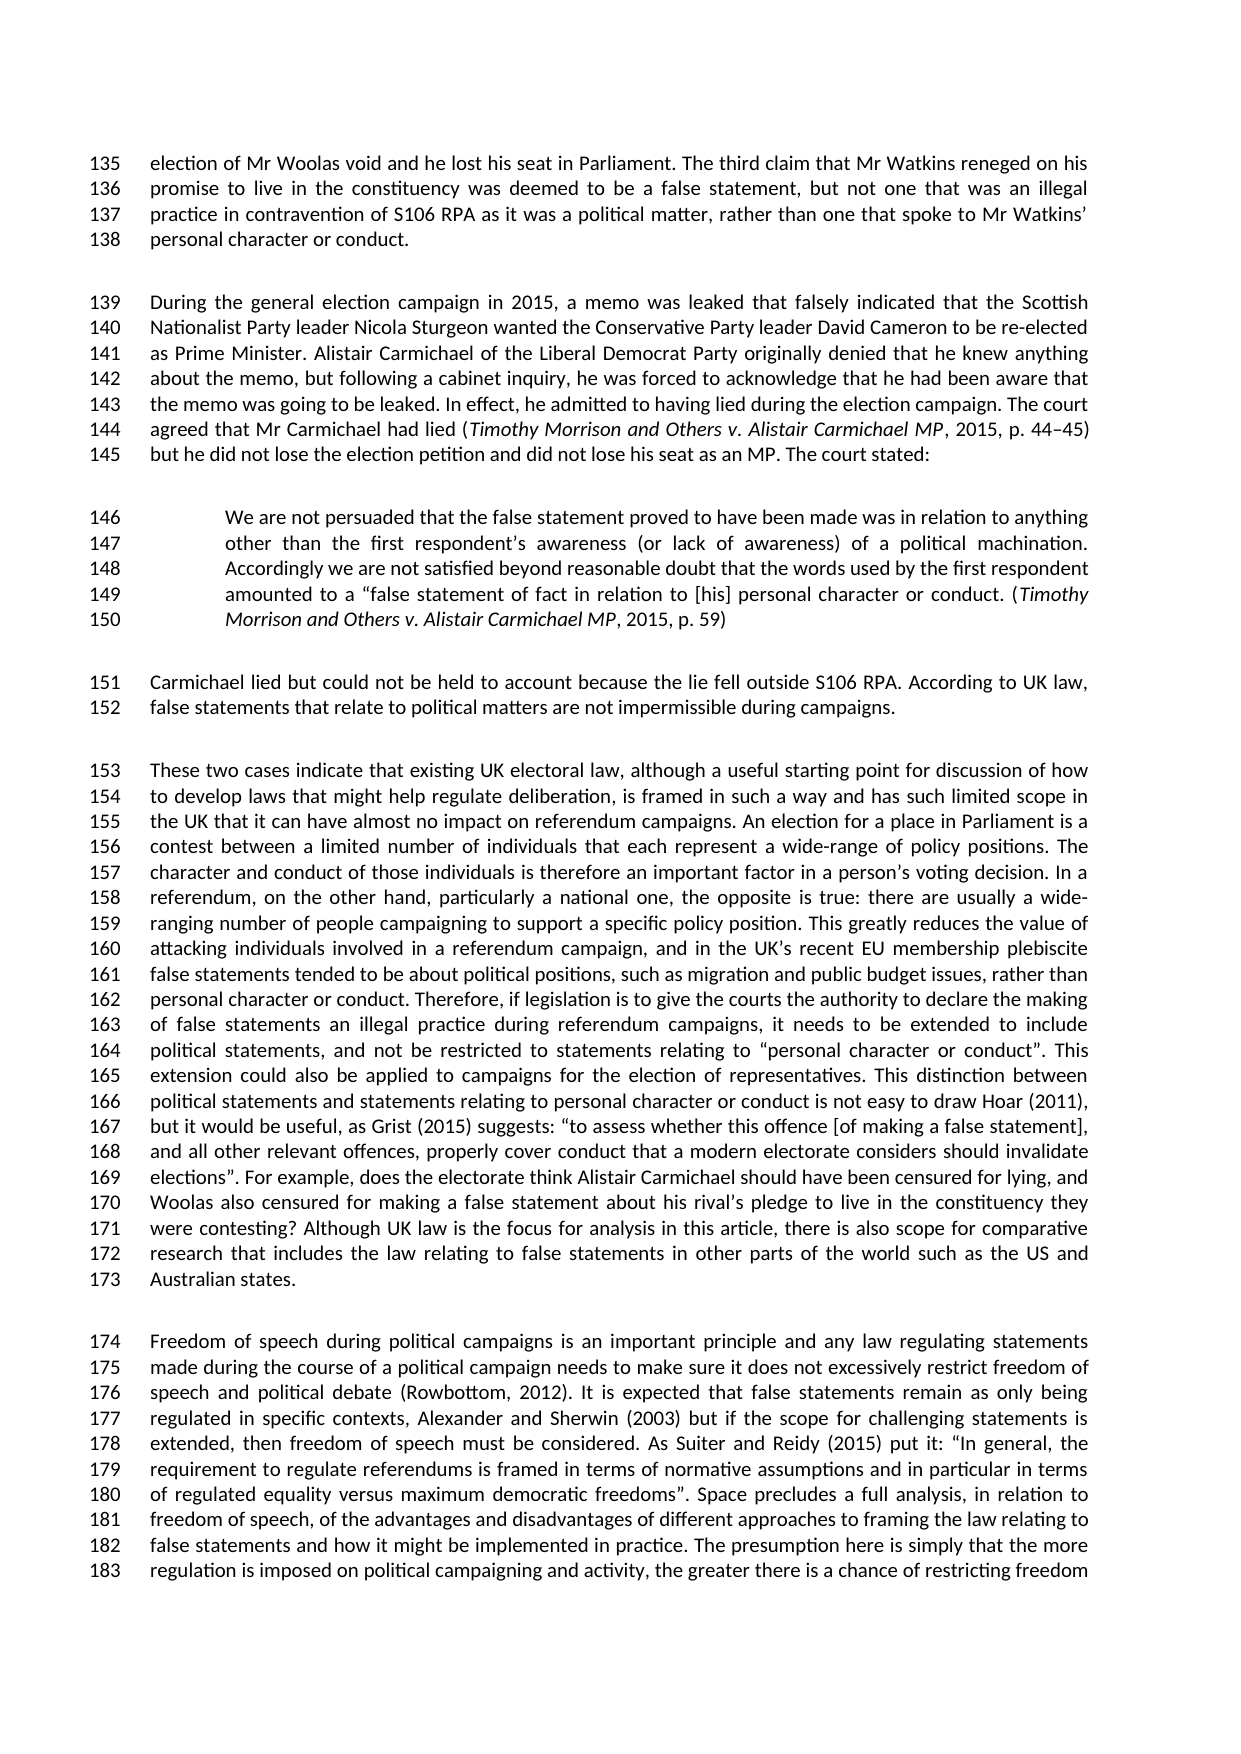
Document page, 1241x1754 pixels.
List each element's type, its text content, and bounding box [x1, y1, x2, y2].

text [150, 1329, 1090, 1583]
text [150, 150, 1090, 252]
text These two cases indicate that existing UK electoral law, although a useful starting point for discussion of how to develop laws that might help regulate deliberation, is framed in such a way and has such limited scope in the UK that it can have almost no impact on referendum campaigns. An election for a place in Parliament is a contest between a limited number of individuals that each represent a wide-range of policy positions. The character and conduct of those individuals is therefore an important factor in a person’s voting decision. In a referendum, on the other hand, particularly a national one, the opposite is true: there are usually a wide-ranging number of people campaigning to support a specific policy position. This greatly reduces the value of attacking individuals involved in a referendum campaign, and in the UK’s recent EU membership plebiscite false statements tended to be about political positions, such as migration and public budget issues, rather than personal character or conduct. Therefore, if legislation is to give the courts the authority to declare the making of false statements an illegal practice during referendum campaigns, it needs to be extended to include political statements, and not be restricted to statements relating to “personal character or conduct”. This extension could also be applied to campaigns for the election of representatives. This distinction between political statements and statements relating to personal character or conduct is not easy to draw Hoar (2011), but it would be useful, as Grist (2015) suggests: “to assess whether this offence [of making a false statement], and all other relevant offences, properly cover conduct that a modern electorate considers should invalidate elections”. For example, does the electorate think Alistair Carmichael should have been censured for lying, and Woolas also censured for making a false statement about his rival’s pledge to live in the constituency they were contesting? Although UK law is the focus for analysis in this article, there is also scope for comparative research that includes the law relating to false statements in other parts of the world such as the US and Australian states. [150, 757, 1090, 1291]
text We are not persuaded that the false statement proved to have been made was in relation to anything other than the first respondent’s awareness (or lack of awareness) of a political machination. Accordingly we are not satisfied beyond reasonable doubt that the words used by the first respondent amounted to a “false statement of fact in relation to [his] personal character or conduct. (Timothy Morrison and Others v. Alistair Carmichael MP, 2015, p. 59) [225, 504, 1090, 632]
text During the general election campaign in 2015, a memo was leaked that falsely indicated that the Scottish Nationalist Party leader Nicola Sturgeon wanted the Conservative Party leader David Cameron to be re-elected as Prime Minister. Alistair Carmichael of the Liberal Democrat Party originally denied that he knew anything about the memo, but following a cabinet inquiry, he was forced to acknowledge that he had been aware that the memo was going to be leaked. In effect, he admitted to having lied during the election campaign. The court agreed that Mr Carmichael had lied (Timothy Morrison and Others v. Alistair Carmichael MP, 2015, p. 44–45) but he did not lose the election petition and did not lose his seat as an MP. The court stated: [150, 289, 1090, 467]
text Carmichael lied but could not be held to account because the lie fell outside S106 RPA. According to UK law, false statements that relate to political matters are not impermissible during campaigns. [150, 669, 1090, 720]
